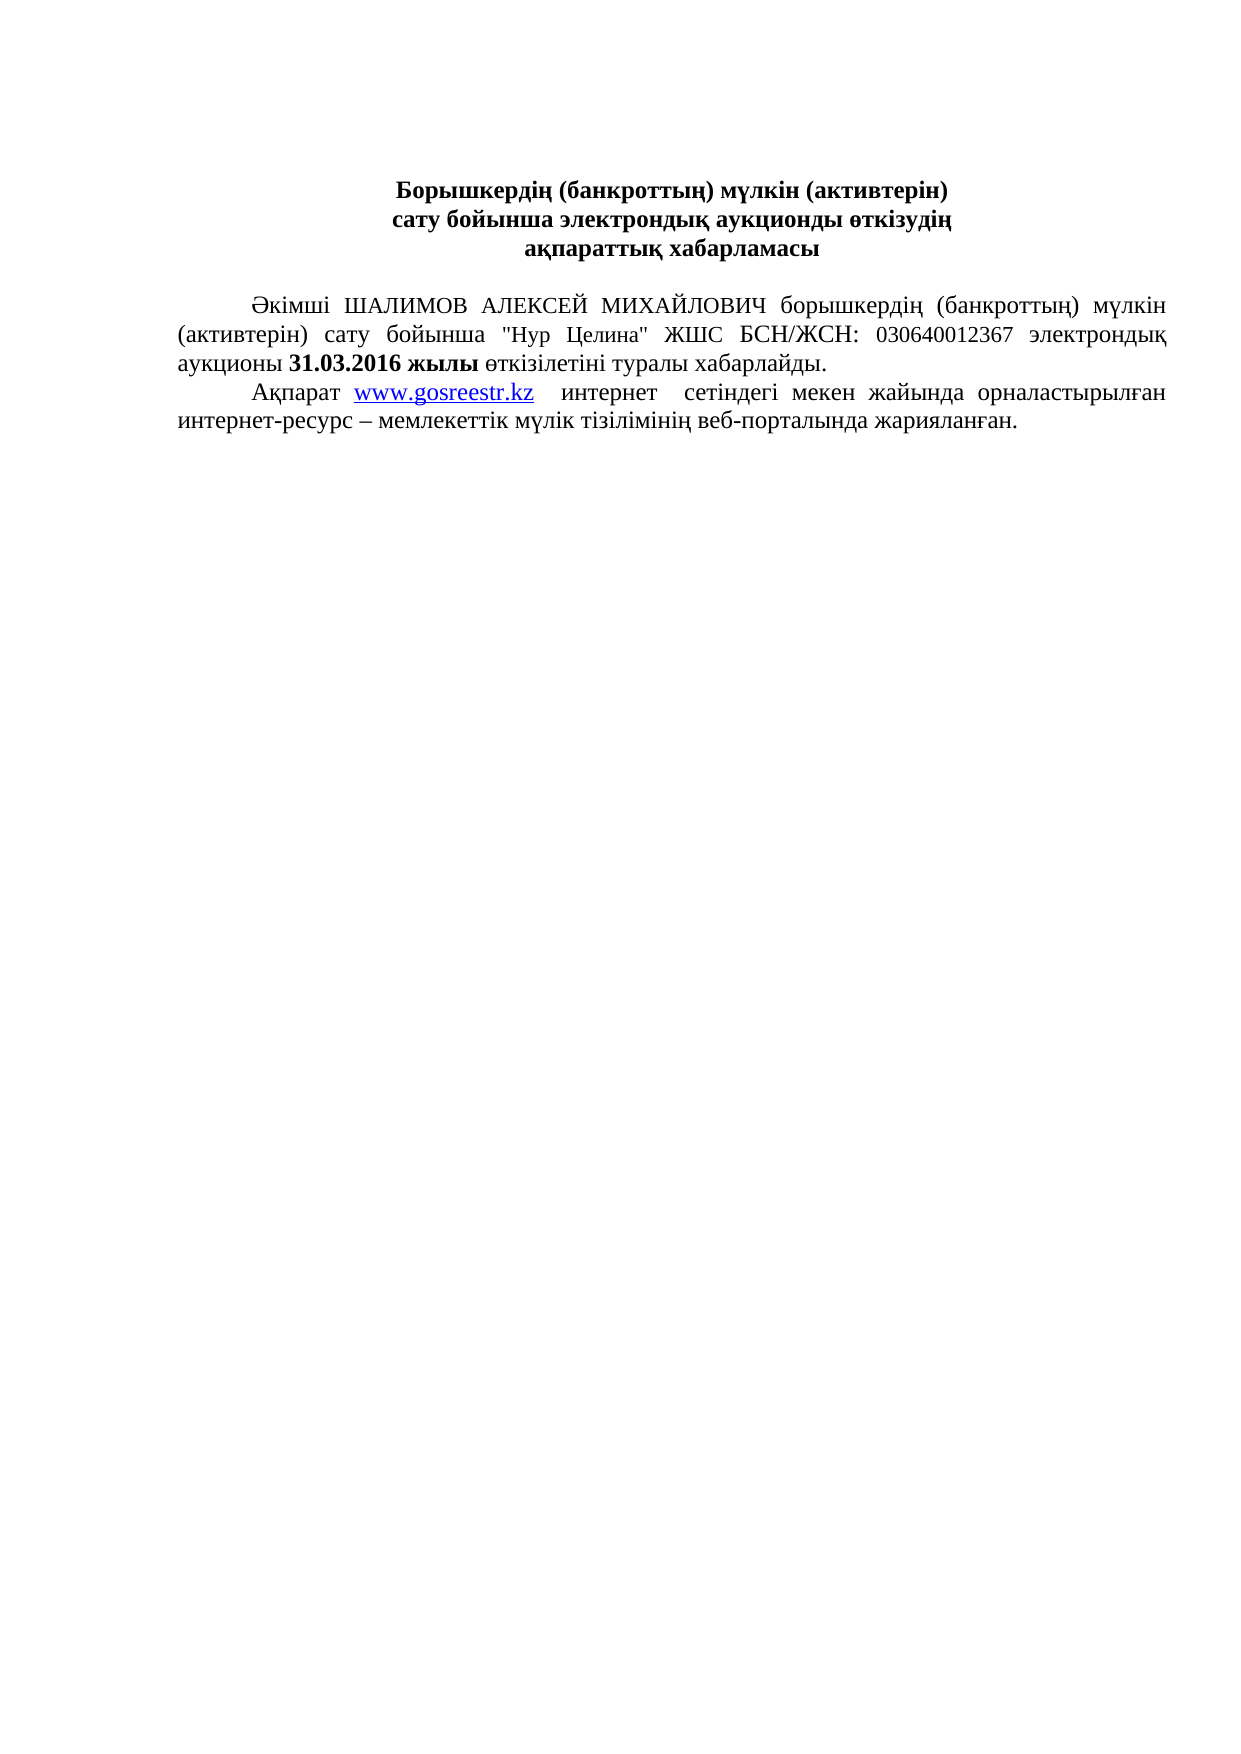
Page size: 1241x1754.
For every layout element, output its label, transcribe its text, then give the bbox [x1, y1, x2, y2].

text сату бойынша электрондық аукционды өткізудің [177, 204, 1167, 233]
text Әкімші ШАЛИМОВ АЛЕКСЕЙ МИХАЙЛОВИЧ борышкердің (банкроттың) мүлкін (активтерін) сату бойынша "Нур Целина" ЖШС БСН/ЖСН: 030640012367 электрондық аукционы 31.03.2016 жылы өткізілетіні туралы хабарлайды. [177, 291, 1167, 377]
text Борышкердің (банкроттың) мүлкін (активтерін) [177, 176, 1167, 204]
text Ақпарат www.gosreestr.kz интернет сетіндегі мекен жайында орналастырылған интернет-ресурс – мемлекеттік мүлік тізілімінің веб-порталында жарияланған. [177, 377, 1167, 434]
text ақпараттық хабарламасы [177, 233, 1167, 262]
